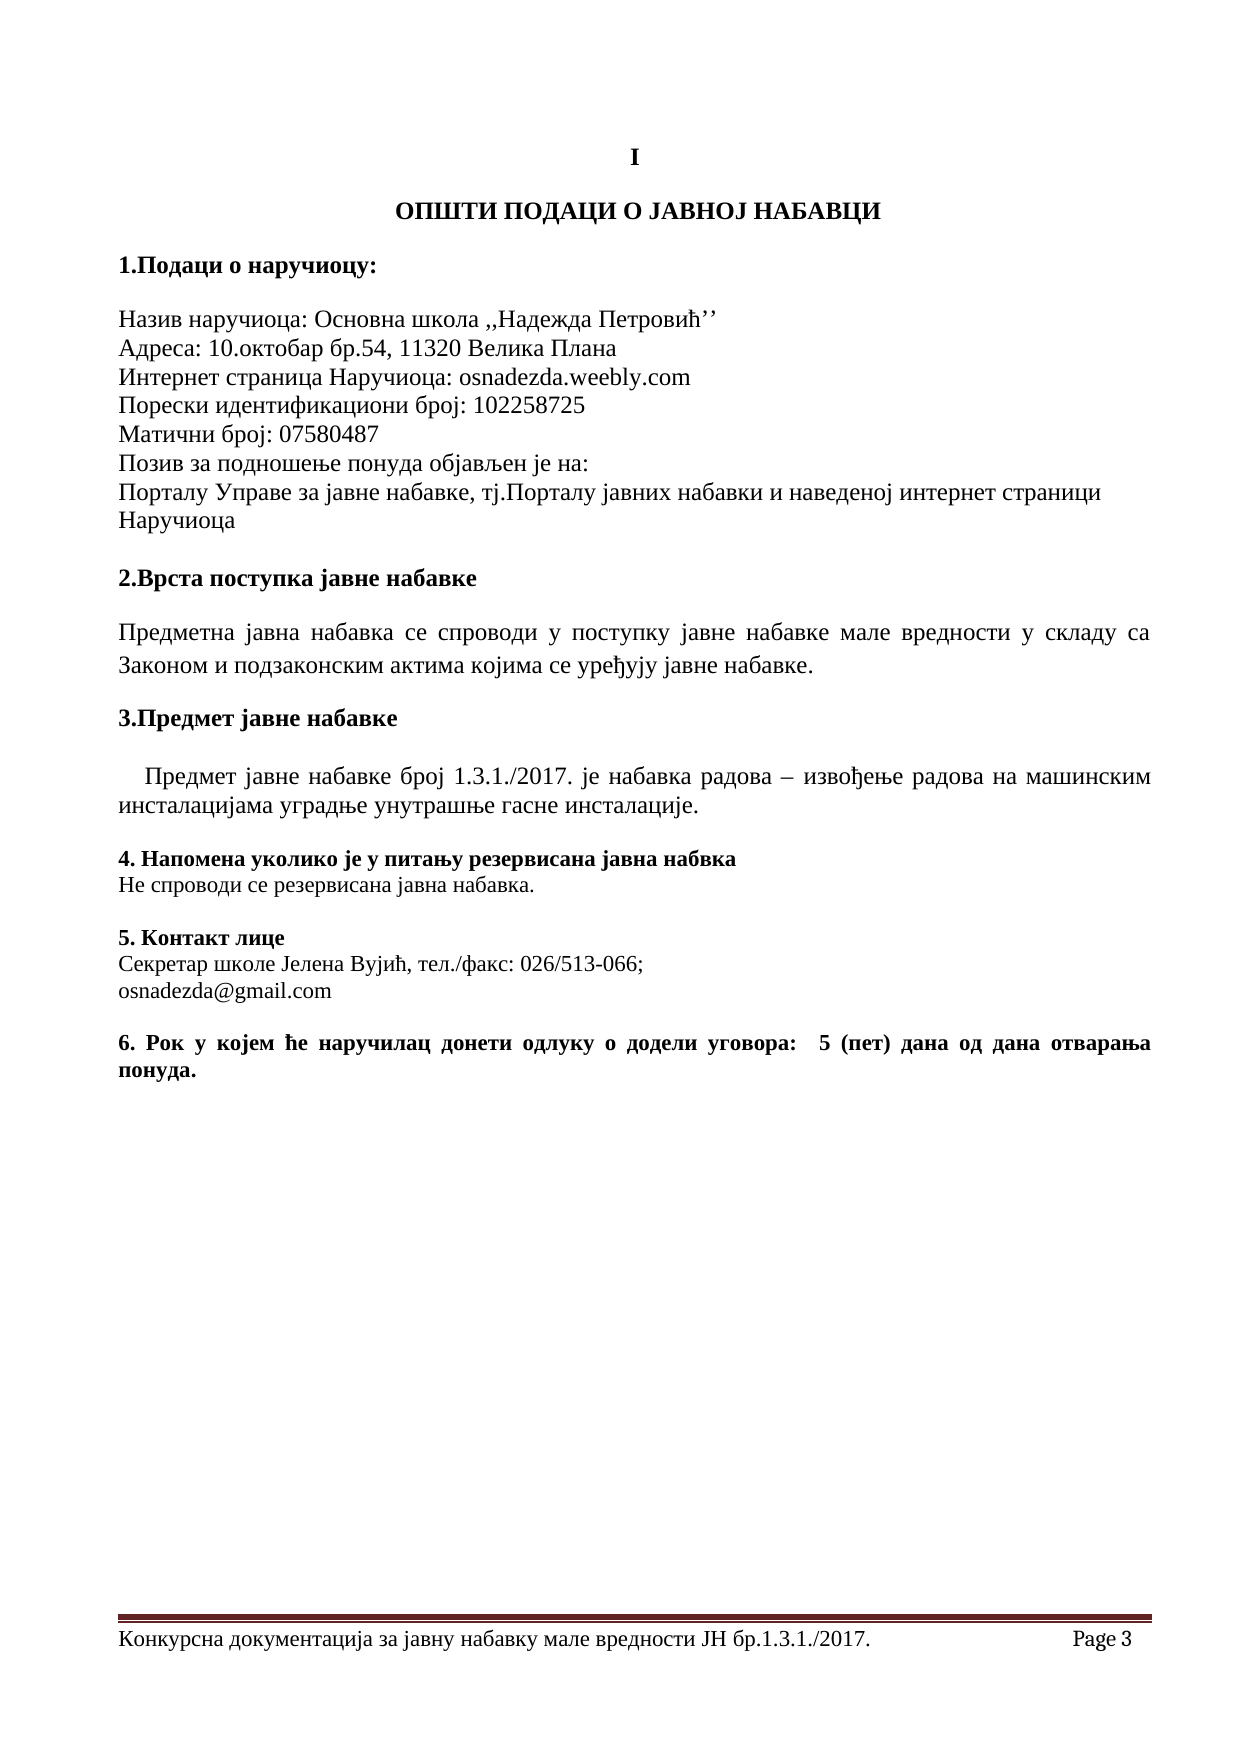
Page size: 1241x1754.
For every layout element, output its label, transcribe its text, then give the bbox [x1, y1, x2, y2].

text 1.Подаци о наручиоцу: [118, 250, 1152, 279]
text Предмет јавне набавке број 1.3.1./2017. је набавка радова – извођење радова на машинским инсталацијама уградње унутрашње гасне инсталације. [118, 761, 1152, 818]
text Матични број: 07580487 [118, 419, 1152, 448]
text ОПШТИ ПОДАЦИ О ЈАВНОЈ НАБАВЦИ [118, 196, 1152, 225]
text Интернет страница Наручиоца: osnadezda.weebly.com [118, 362, 1152, 390]
text Позив за подношење понуда објављен је на: [118, 448, 1152, 477]
text Секретар школе Јелена Вујић, тел./факс: 026/513-066; [118, 950, 1152, 977]
text 4. Напомена уколико је у питању резервисана јавна набвка [118, 845, 1152, 871]
text 3.Предмет јавне набавке [118, 703, 1152, 732]
text Предметна јавна набавка се спроводи у поступку јавне набавке мале вредности у складу са Законом и подзаконским актима којима се уређују јавне набавке. [118, 617, 1152, 678]
text 2.Врста поступка јавне набавке [118, 563, 1152, 592]
text Порталу Управе за јавне набавке, тј.Порталу јавних набавки и наведеној интернет страници Наручиоца [118, 477, 1152, 534]
text osnadezda@gmail.com [118, 977, 1152, 1003]
text Адреса: 10.октобар бр.54, 11320 Велика Плана [118, 333, 1152, 362]
text Не спроводи се резервисана јавна набавка. [118, 871, 1152, 898]
text 5. Контакт лице [118, 924, 1152, 950]
text Порески идентификациони број: 102258725 [118, 390, 1152, 419]
text Назив наручиоца: Основна школа ,,Надежда Петровић’’ [118, 304, 1152, 333]
text 6. Рок у којем ће наручилац донети одлуку о додели уговора: 5 (пет) дана од дана отварања понуда. [118, 1029, 1152, 1082]
text I [118, 142, 1152, 171]
